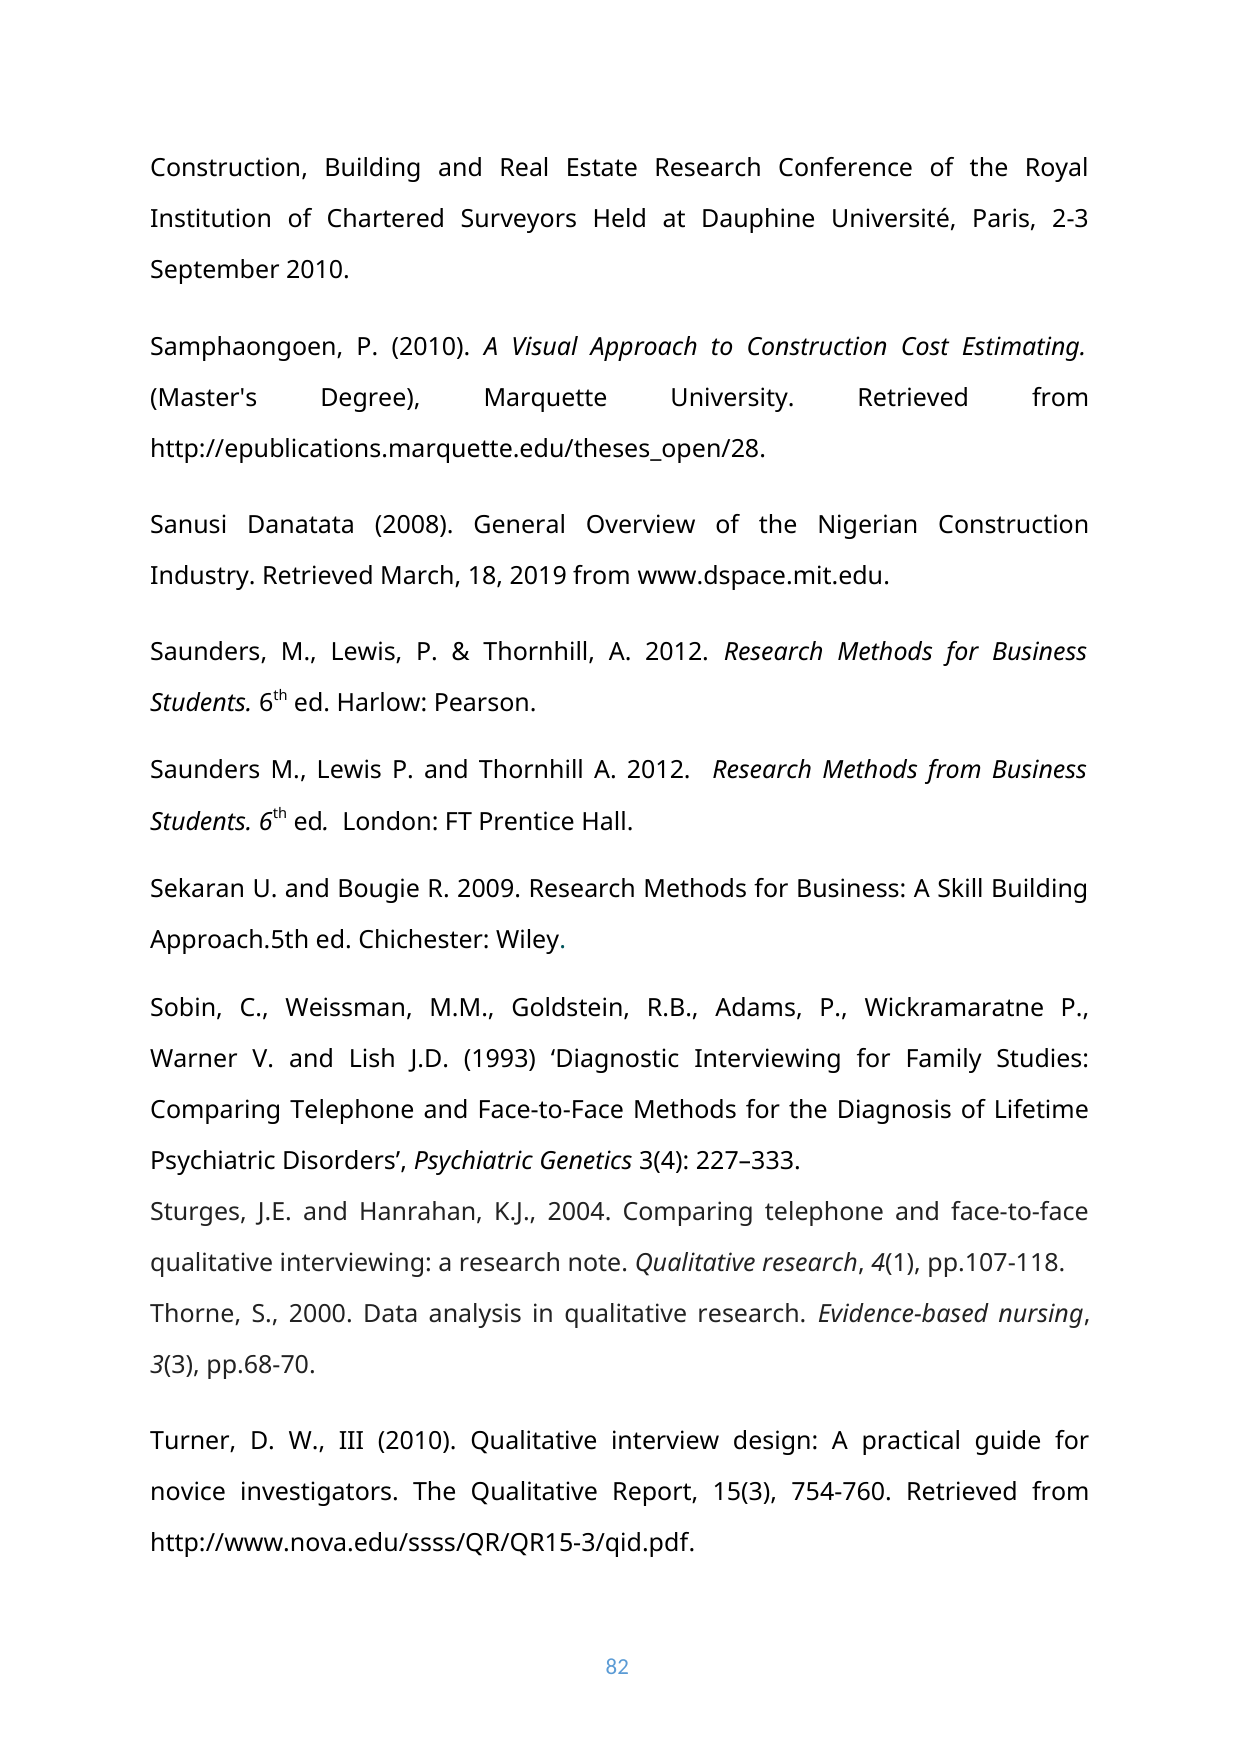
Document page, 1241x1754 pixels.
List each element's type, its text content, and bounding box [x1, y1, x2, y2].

text Saunders, M., Lewis, P. & Thornhill, A. 2012. Research Methods for Business Students. 6th ed. Harlow: Pearson. [150, 633, 1090, 718]
text Thorne, S., 2000. Data analysis in qualitative research. Evidence-based nursing, 3(3), pp.68-70. [150, 1296, 1090, 1381]
text Sobin, C., Weissman, M.M., Goldstein, R.B., Adams, P., Wickramaratne P., Warner V. and Lish J.D. (1993) ‘Diagnostic Interviewing for Family Studies: Comparing Telephone and Face-to-Face Methods for the Diagnosis of Lifetime Psychiatric Disorders’, Psychiatric Genetics 3(4): 227–333. [150, 989, 1090, 1177]
text Samphaongoen, P. (2010). A Visual Approach to Construction Cost Estimating. (Master's Degree), Marquette University. Retrieved from http://epublications.marquette.edu/theses_open/28. [150, 328, 1090, 464]
text Saunders M., Lewis P. and Thornhill A. 2012. Research Methods from Business Students. 6th ed. London: FT Prentice Hall. [150, 752, 1090, 837]
text Sekaran U. and Bougie R. 2009. Research Methods for Business: A Skill Building Approach.5th ed. Chichester: Wiley. [150, 871, 1090, 956]
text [150, 150, 1090, 286]
text Sturges, J.E. and Hanrahan, K.J., 2004. Comparing telephone and face-to-face qualitative interviewing: a research note. Qualitative research, 4(1), pp.107-118. [150, 1194, 1090, 1279]
text Turner, D. W., III (2010). Qualitative interview design: A practical guide for novice investigators. The Qualitative Report, 15(3), 754-760. Retrieved from http://www.nova.edu/ssss/QR/QR15-3/qid.pdf. [150, 1423, 1090, 1559]
text Sanusi Danatata (2008). General Overview of the Nigerian Construction Industry. Retrieved March, 18, 2019 from www.dspace.mit.edu. [150, 506, 1090, 591]
